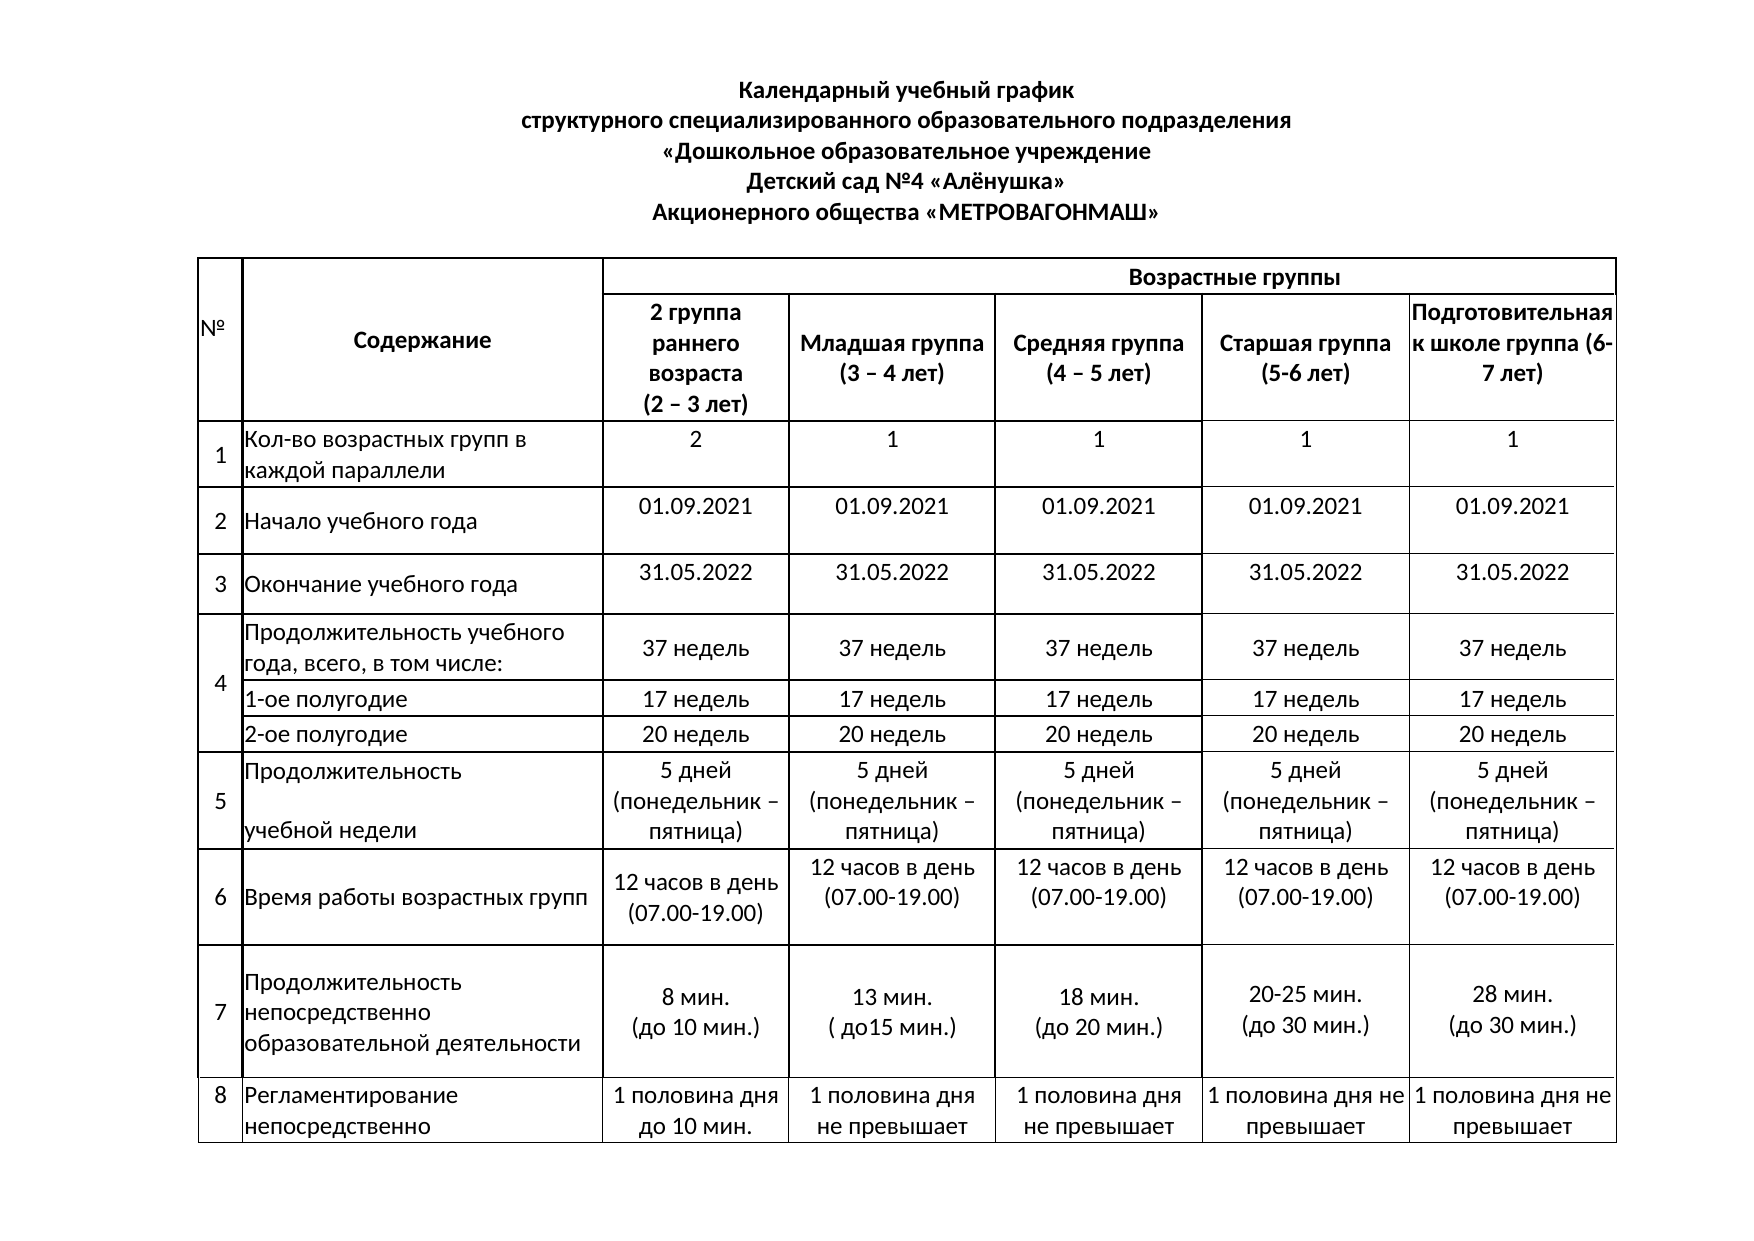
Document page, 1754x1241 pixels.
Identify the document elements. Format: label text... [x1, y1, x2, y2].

table_header Возрастные группы [854, 259, 1615, 293]
table_cell 1 [996, 422, 1201, 486]
table_cell 31.05.2022 [790, 555, 994, 613]
table_cell Средняя группа (4 – 5 лет) [996, 295, 1201, 420]
table_cell 37 недель [604, 615, 788, 679]
table_cell 01.09.2021 [996, 488, 1201, 552]
text Акционерного общества «МЕТРОВАГОНМАШ» [118, 196, 1695, 226]
table_cell Подготовительная к школе группа (6-7 лет) [1410, 293, 1616, 420]
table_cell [789, 1078, 995, 1142]
table_cell 17 недель [790, 681, 994, 715]
table_cell 5 дней (понедельник – пятница) [604, 753, 788, 847]
table_cell 31.05.2022 [1203, 554, 1409, 613]
table_cell 8 [199, 1078, 242, 1142]
table_cell 37 недель [996, 615, 1201, 679]
table_cell 5 [199, 753, 241, 847]
table_cell Начало учебного года [244, 488, 602, 552]
table_cell 2 [199, 488, 241, 552]
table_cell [996, 1078, 1202, 1142]
table_cell 2 [604, 422, 788, 486]
table_cell 17 недель [604, 681, 788, 715]
table_cell 3 [199, 555, 241, 613]
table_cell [1410, 1077, 1616, 1142]
table_cell 17 недель [1203, 680, 1409, 715]
table_cell 12 часов в день (07.00-19.00) [790, 850, 994, 944]
table_cell 5 дней (понедельник – пятница) [1203, 752, 1409, 847]
table_cell 01.09.2021 [790, 488, 994, 552]
table_cell 12 часов в день (07.00-19.00) [1410, 848, 1616, 944]
table_cell Время работы возрастных групп [244, 850, 602, 944]
table_cell Продолжительность учебного года, всего, в том числе: [244, 615, 602, 679]
table_cell 31.05.2022 [996, 555, 1201, 613]
table_cell 20-25 мин. (до 30 мин.) [1203, 945, 1409, 1077]
table_cell 28 мин. (до 30 мин.) [1410, 944, 1616, 1077]
table_cell 7 [199, 946, 241, 1077]
table_cell 12 часов в день (07.00-19.00) [1203, 849, 1409, 944]
table_cell 20 недель [790, 717, 994, 751]
table_cell 2-ое полугодие [244, 717, 602, 751]
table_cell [1203, 1078, 1409, 1142]
table_header Содержание [244, 259, 602, 420]
table_cell 12 часов в день (07.00-19.00) [604, 850, 788, 944]
table_cell 4 [199, 615, 241, 751]
table_cell Продолжительность непосредственно образовательной деятельности [244, 946, 602, 1077]
table_cell 37 недель [1410, 613, 1616, 679]
table_cell 1 [1410, 420, 1616, 486]
table_cell 2 группа раннего возраста (2 – 3 лет) [604, 295, 788, 420]
table_cell 20 недель [1410, 715, 1616, 751]
table_header № [199, 259, 241, 420]
table_cell 20 недель [604, 717, 788, 751]
table_cell 37 недель [790, 615, 994, 679]
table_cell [603, 1078, 788, 1142]
table_cell 37 недель [1203, 614, 1409, 679]
table_cell 5 дней (понедельник – пятница) [790, 753, 994, 847]
table_cell 31.05.2022 [1410, 553, 1616, 613]
table_cell 6 [199, 850, 241, 944]
table_cell 31.05.2022 [604, 555, 788, 613]
table_cell 5 дней (понедельник – пятница) [996, 753, 1201, 847]
text Календарный учебный график [118, 74, 1695, 104]
table_cell 20 недель [1203, 716, 1409, 751]
table_cell 1 [790, 422, 994, 486]
table_cell Окончание учебного года [244, 555, 602, 613]
table_cell Продолжительность учебной недели [244, 753, 602, 847]
table_cell 13 мин. ( до15 мин.) [790, 946, 994, 1077]
table_cell 17 недель [996, 681, 1201, 715]
table_cell 01.09.2021 [1410, 486, 1616, 552]
table_cell 17 недель [1410, 679, 1616, 715]
table_cell 1 [1203, 421, 1409, 486]
table_cell Старшая группа (5-6 лет) [1203, 295, 1409, 420]
table_cell 5 дней (понедельник – пятница) [1410, 751, 1616, 847]
text Детский сад №4 «Алёнушка» [118, 165, 1695, 196]
table_cell Кол-во возрастных групп в каждой параллели [244, 422, 602, 486]
table_cell 01.09.2021 [604, 488, 788, 552]
text «Дошкольное образовательное учреждение [118, 135, 1695, 165]
table_header [604, 259, 854, 293]
text структурного специализированного образовательного подразделения [118, 104, 1695, 135]
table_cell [243, 1078, 602, 1142]
table_cell Младшая группа (3 – 4 лет) [790, 295, 994, 420]
table_cell 1 [199, 422, 241, 486]
table_cell 18 мин. (до 20 мин.) [996, 946, 1201, 1077]
table_cell 01.09.2021 [1203, 487, 1409, 552]
table_cell 8 мин. (до 10 мин.) [604, 946, 788, 1077]
table_cell 1-ое полугодие [244, 681, 602, 715]
table_cell 20 недель [996, 717, 1201, 751]
table_cell 12 часов в день (07.00-19.00) [996, 850, 1201, 944]
